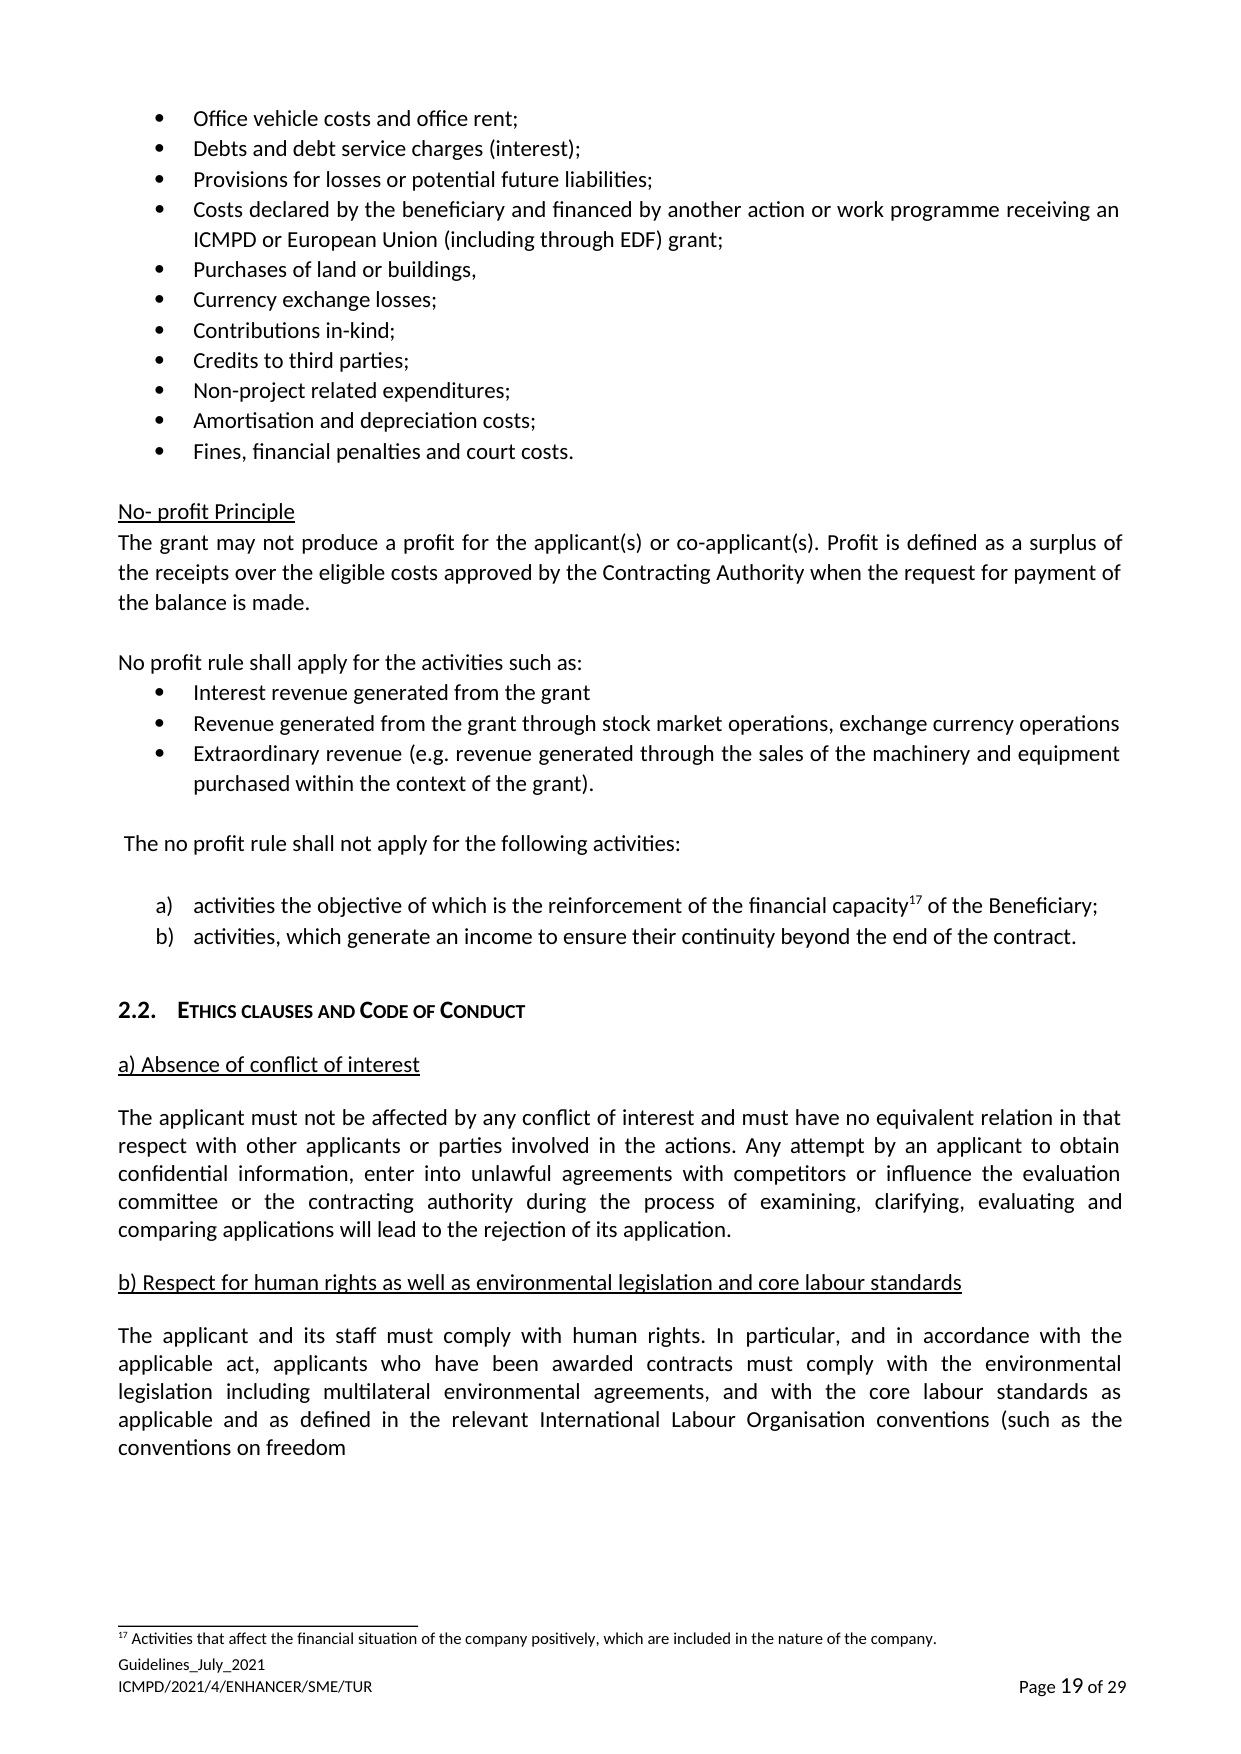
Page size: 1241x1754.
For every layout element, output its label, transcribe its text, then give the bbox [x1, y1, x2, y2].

text The applicant and its staff must comply with human rights. In particular, and in accordance with the applicable act, applicants who have been awarded contracts must comply with the environmental legislation including multilateral environmental agreements, and with the core labour standards as applicable and as defined in the relevant International Labour Organisation conventions (such as the conventions on freedom [118, 1321, 1123, 1461]
text No- profit Principle [118, 497, 1161, 525]
list Extraordinary revenue (e.g. revenue generated through the sales of the machinery and equipment purchased within the context of the grant). [156, 739, 1122, 797]
list Revenue generated from the grant through stock market operations, exchange currency operations [155, 709, 1161, 737]
list Currency exchange losses; [155, 286, 1161, 314]
list Contributions in-kind; [155, 316, 1161, 344]
text The grant may not produce a profit for the applicant(s) or co-applicant(s). Profit is defined as a surplus of the receipts over the eligible costs approved by the Contracting Authority when the request for payment of the balance is made. [118, 528, 1123, 616]
list Non-project related expenditures; [155, 376, 1161, 404]
list Purchases of land or buildings, [155, 256, 1161, 283]
text 17 Activities that affect the financial situation of the company positively, which are included in the nature of the company. [118, 1629, 1161, 1649]
list ETHICS CLAUSES AND CODE OF CONDUCT [118, 994, 1161, 1025]
list activities, which generate an income to ensure their continuity beyond the end of the contract. [155, 922, 1161, 950]
list Provisions for losses or potential future liabilities; [155, 165, 1161, 193]
list Fines, financial penalties and court costs. [155, 437, 1161, 465]
list activities the objective of which is the reinforcement of the financial capacity17 of the Beneficiary; [155, 891, 1161, 919]
list Office vehicle costs and office rent; [155, 104, 1161, 132]
list Amortisation and depreciation costs; [155, 407, 1161, 435]
list Costs declared by the beneficiary and financed by another action or work programme receiving an ICMPD or European Union (including through EDF) grant; [156, 195, 1122, 253]
list Interest revenue generated from the grant [155, 678, 1161, 706]
list Respect for human rights as well as environmental legislation and core labour standards [118, 1268, 1161, 1296]
list Debts and debt service charges (interest); [155, 134, 1161, 163]
text The no profit rule shall not apply for the following activities: [124, 829, 1161, 857]
list Credits to third parties; [155, 346, 1161, 374]
list Absence of conflict of interest [118, 1050, 1161, 1078]
text The applicant must not be affected by any conflict of interest and must have no equivalent relation in that respect with other applicants or parties involved in the actions. Any attempt by an applicant to obtain confidential information, enter into unlawful agreements with competitors or influence the evaluation committee or the contracting authority during the process of examining, clarifying, evaluating and comparing applications will lead to the rejection of its application. [118, 1103, 1123, 1243]
text No profit rule shall apply for the activities such as: [118, 648, 1161, 676]
